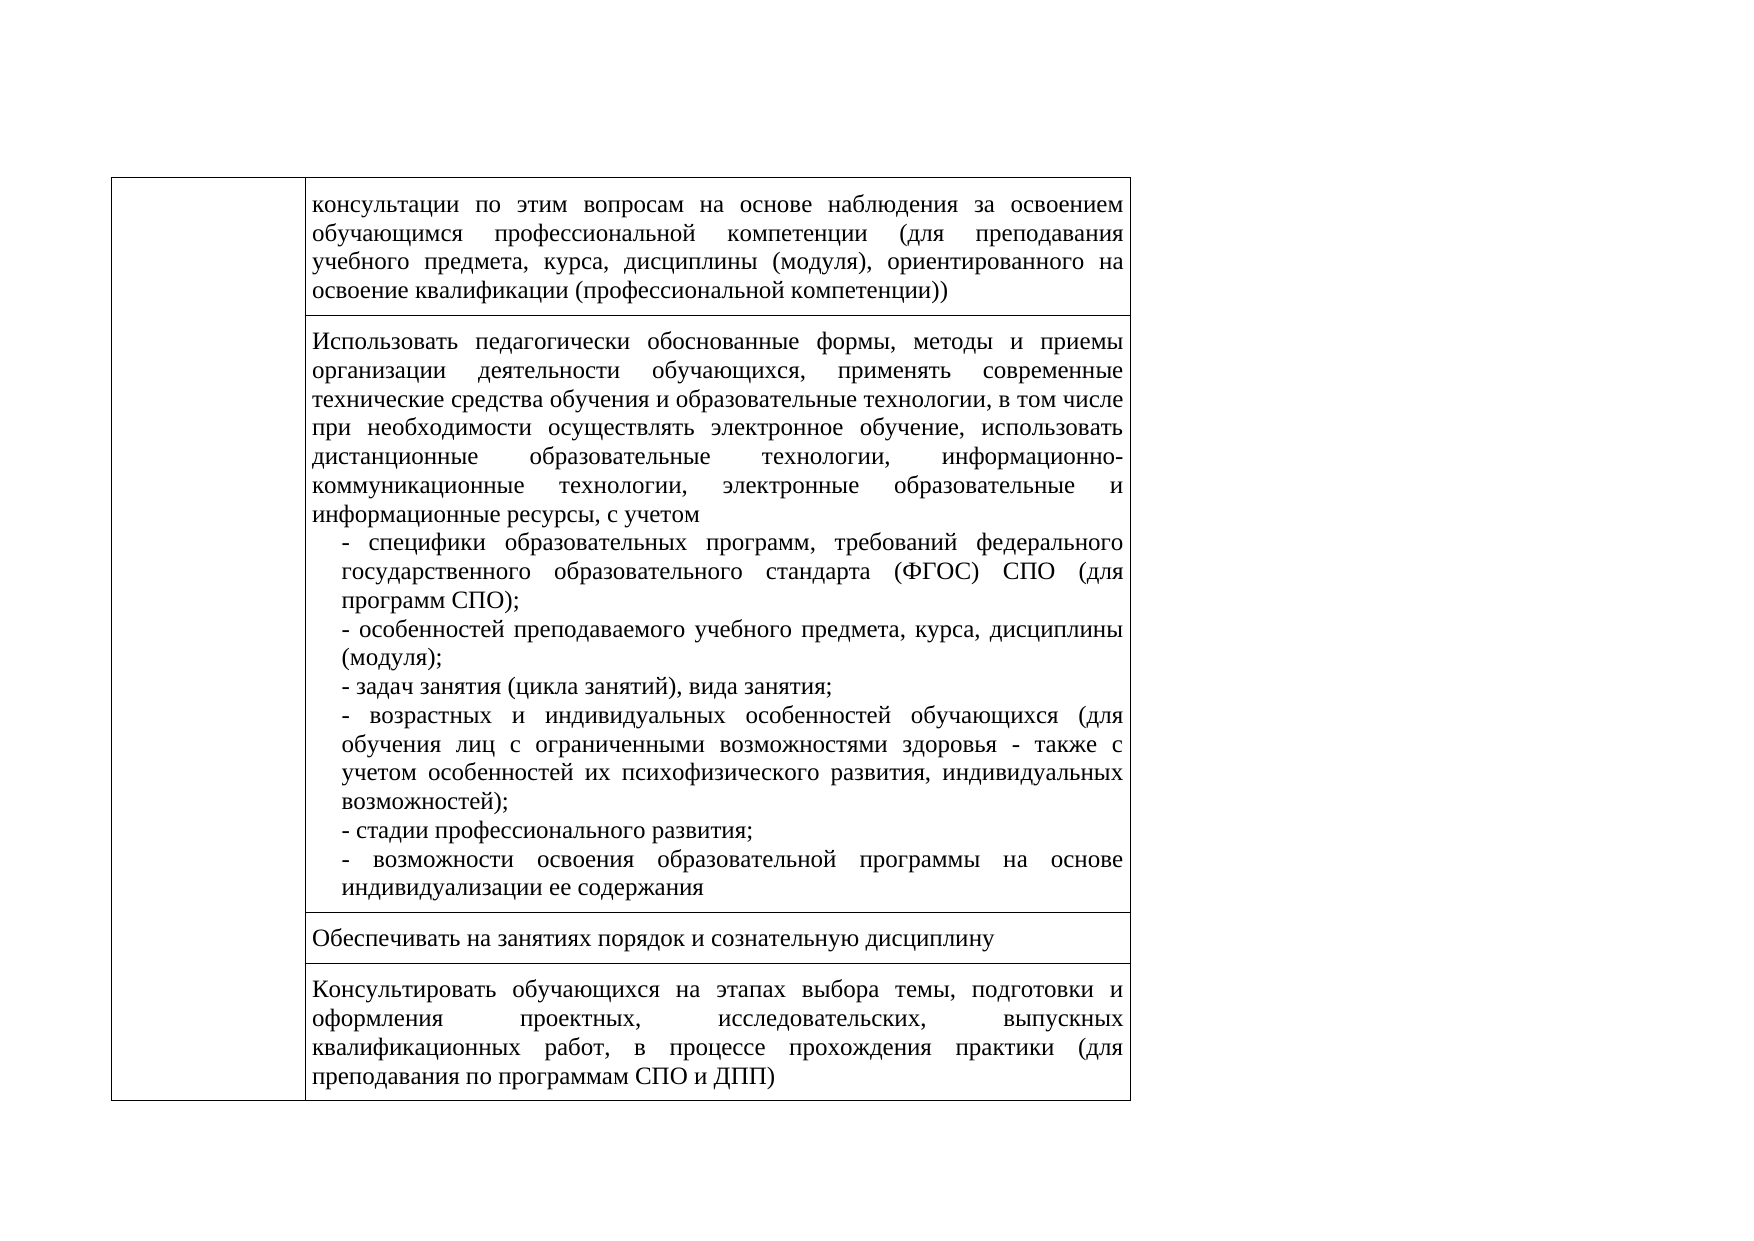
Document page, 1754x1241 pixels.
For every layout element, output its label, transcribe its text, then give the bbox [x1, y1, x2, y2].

table_cell Обеспечивать на занятиях порядок и сознательную дисциплину [306, 913, 1130, 963]
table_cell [306, 178, 1130, 314]
table_cell Консультировать обучающихся на этапах выбора темы, подготовки и оформления проектных, исследовательских, выпускных квалификационных работ, в процессе прохождения практики (для преподавания по программам СПО и ДПП) [306, 964, 1130, 1100]
table_cell Использовать педагогически обоснованные формы, методы и приемы организации деятельности обучающихся, применять современные технические средства обучения и образовательные технологии, в том числе при необходимости осуществлять электронное обучение, использовать дистанционные образовательные технологии, информационно-коммуникационные технологии, электронные образовательные и информационные ресурсы, с учетом - специфики образовательных программ, требований федерального государственного образовательного стандарта (ФГОС) СПО (для программ СПО); - особенностей преподаваемого учебного предмета, курса, дисциплины (модуля); - задач занятия (цикла занятий), вида занятия; - возрастных и индивидуальных особенностей обучающихся (для обучения лиц с ограниченными возможностями здоровья - также с учетом особенностей их психофизического развития, индивидуальных возможностей); - стадии профессионального развития; - возможности освоения образовательной программы на основе индивидуализации ее содержания [306, 316, 1130, 912]
